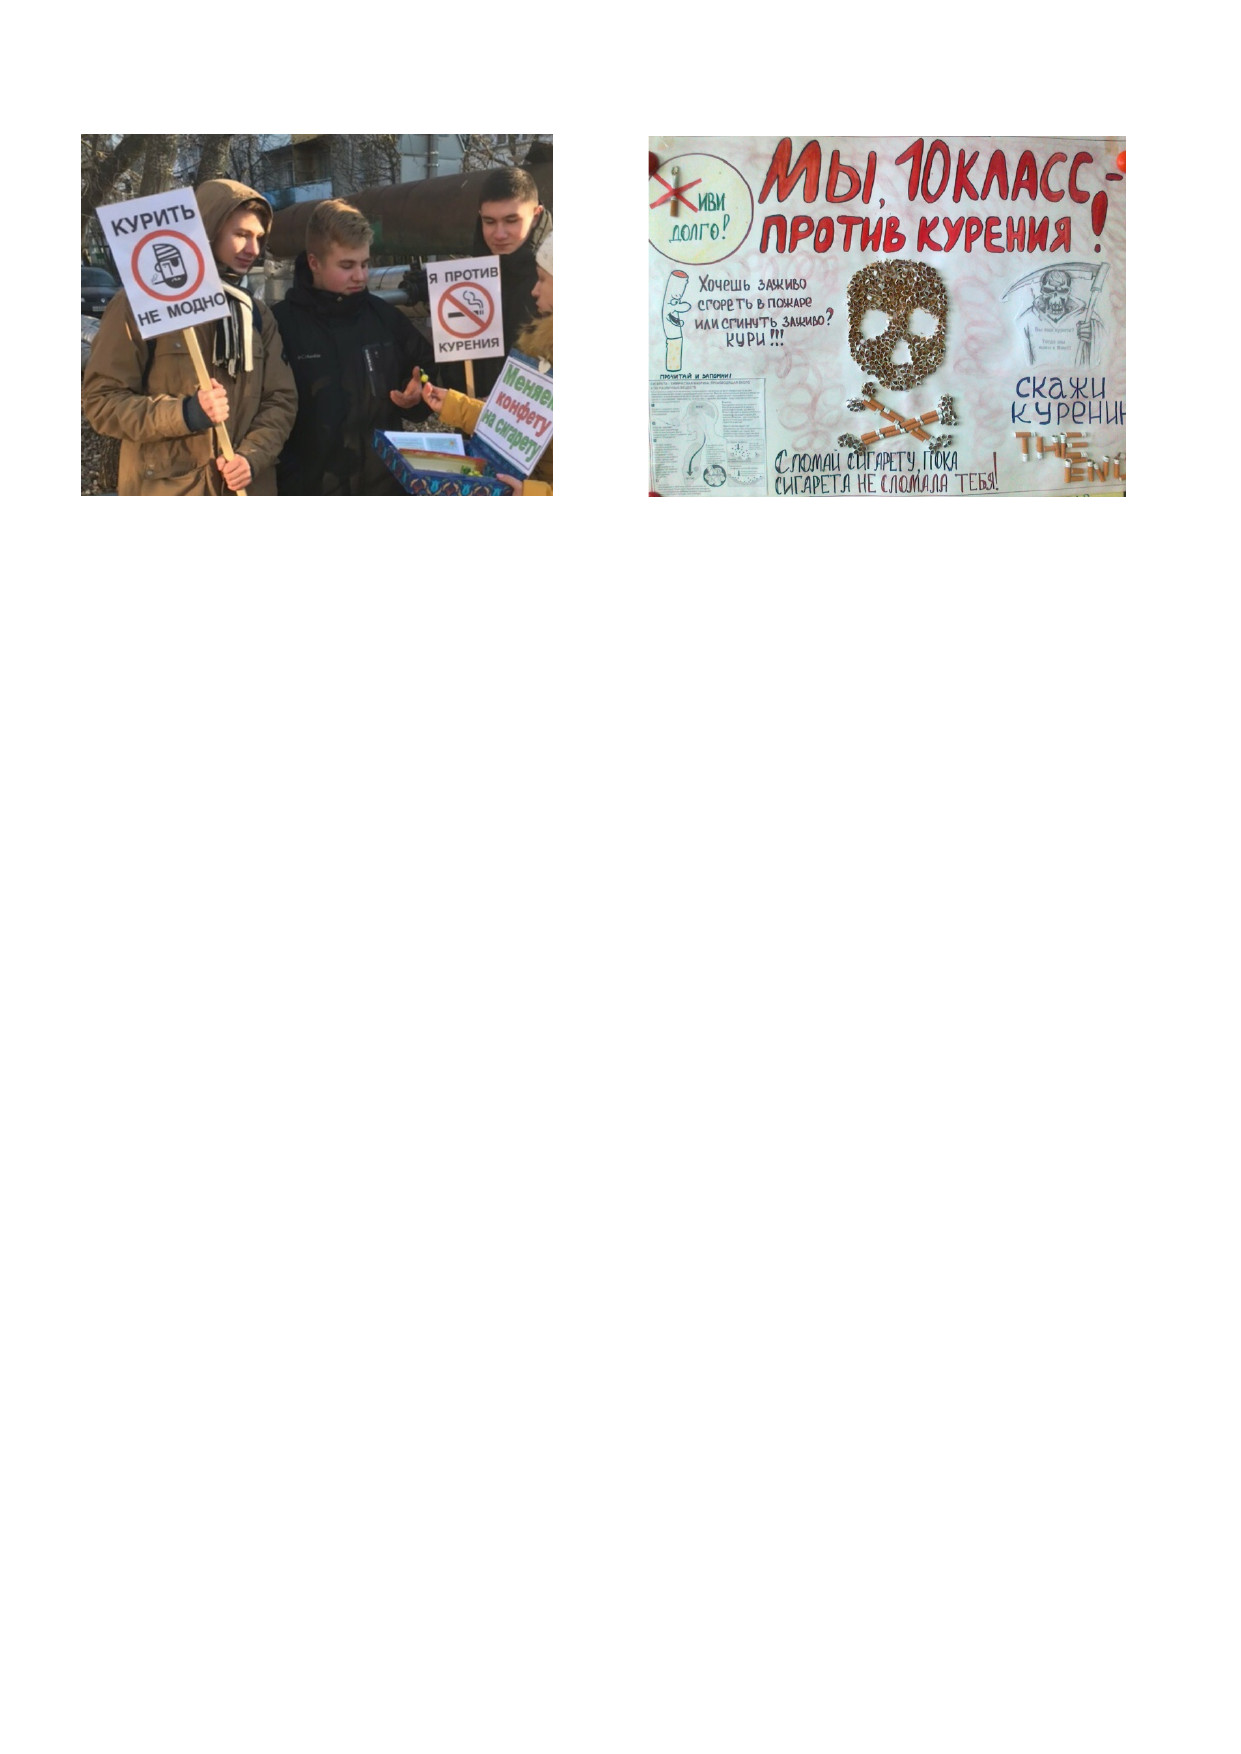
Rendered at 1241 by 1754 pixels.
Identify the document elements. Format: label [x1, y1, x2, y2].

picture [81, 134, 553, 494]
picture [648, 136, 1126, 496]
